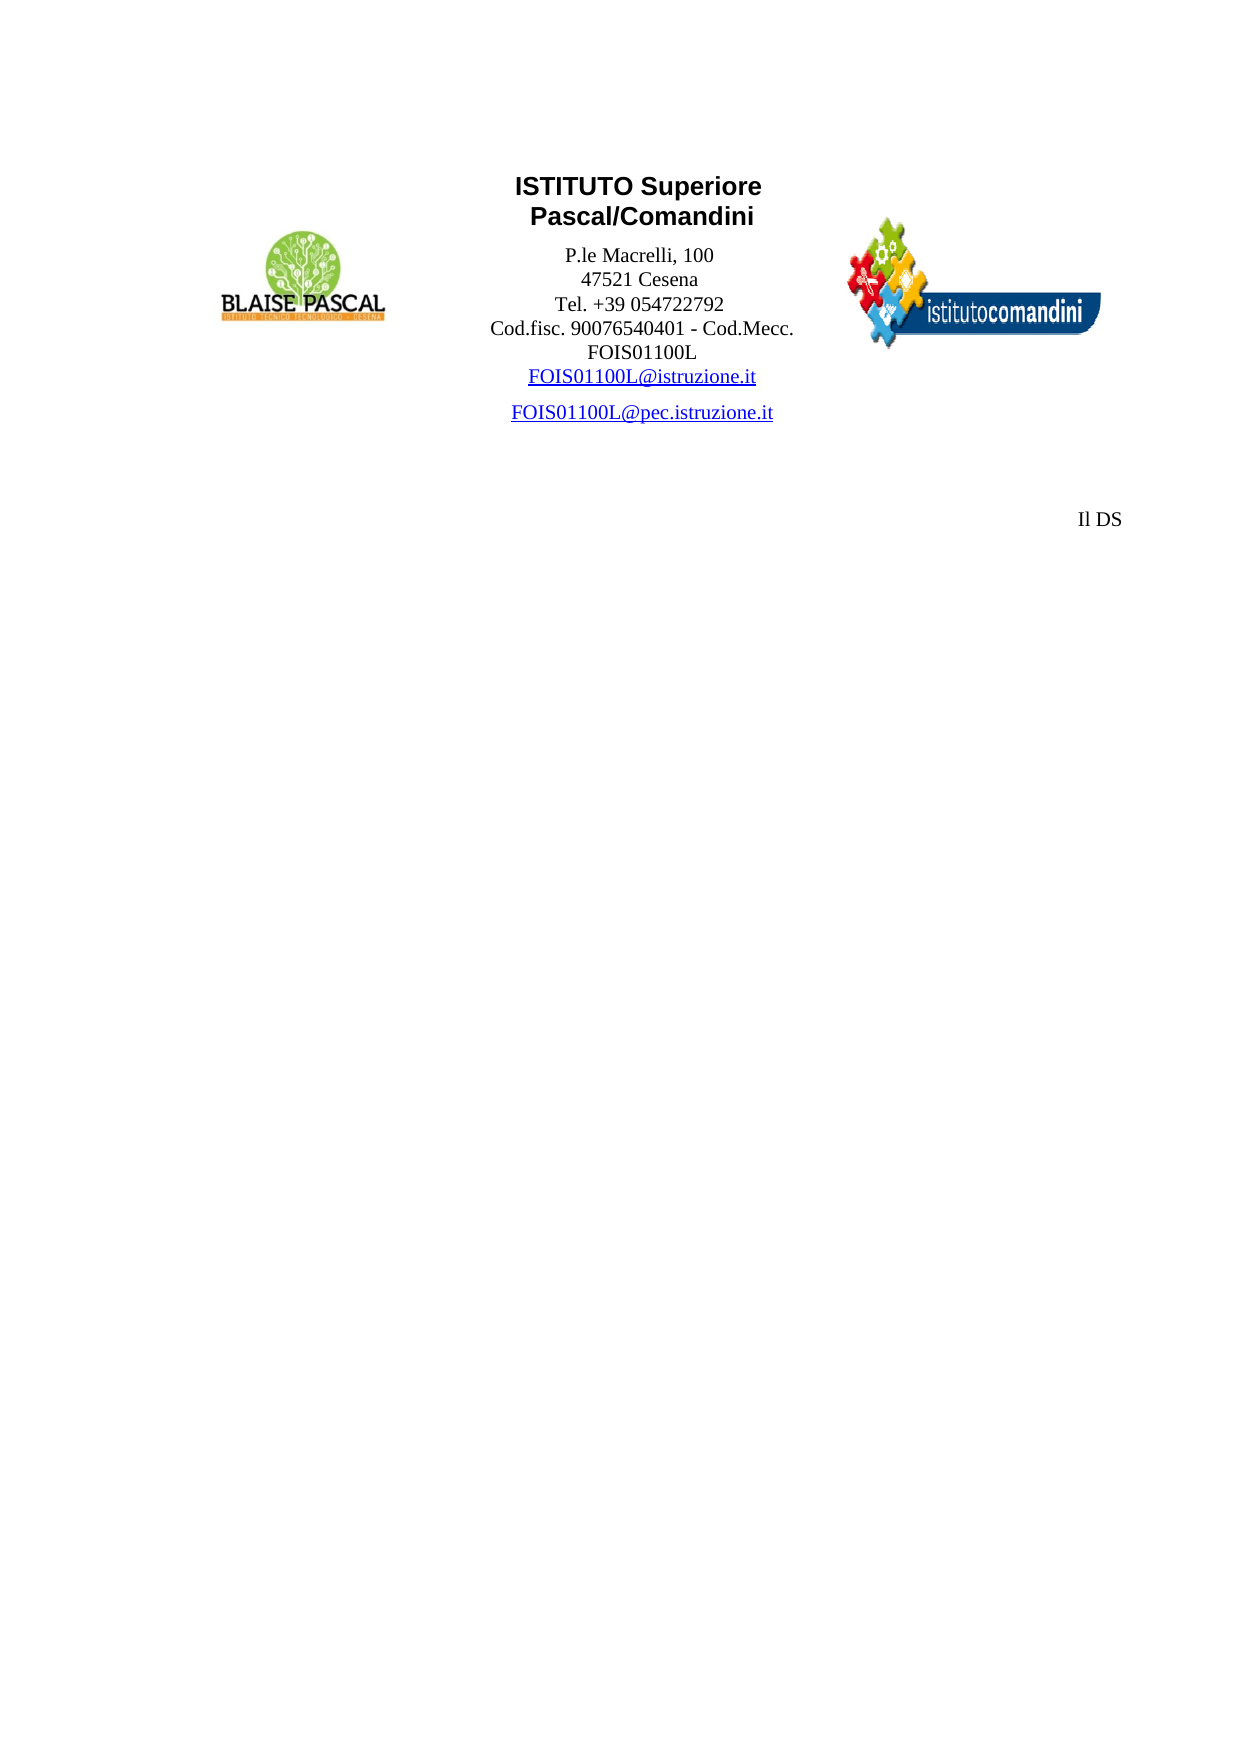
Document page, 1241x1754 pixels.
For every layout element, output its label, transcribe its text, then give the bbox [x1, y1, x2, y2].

picture [191, 197, 415, 354]
text Il DS [118, 507, 1122, 531]
picture [836, 210, 1105, 356]
